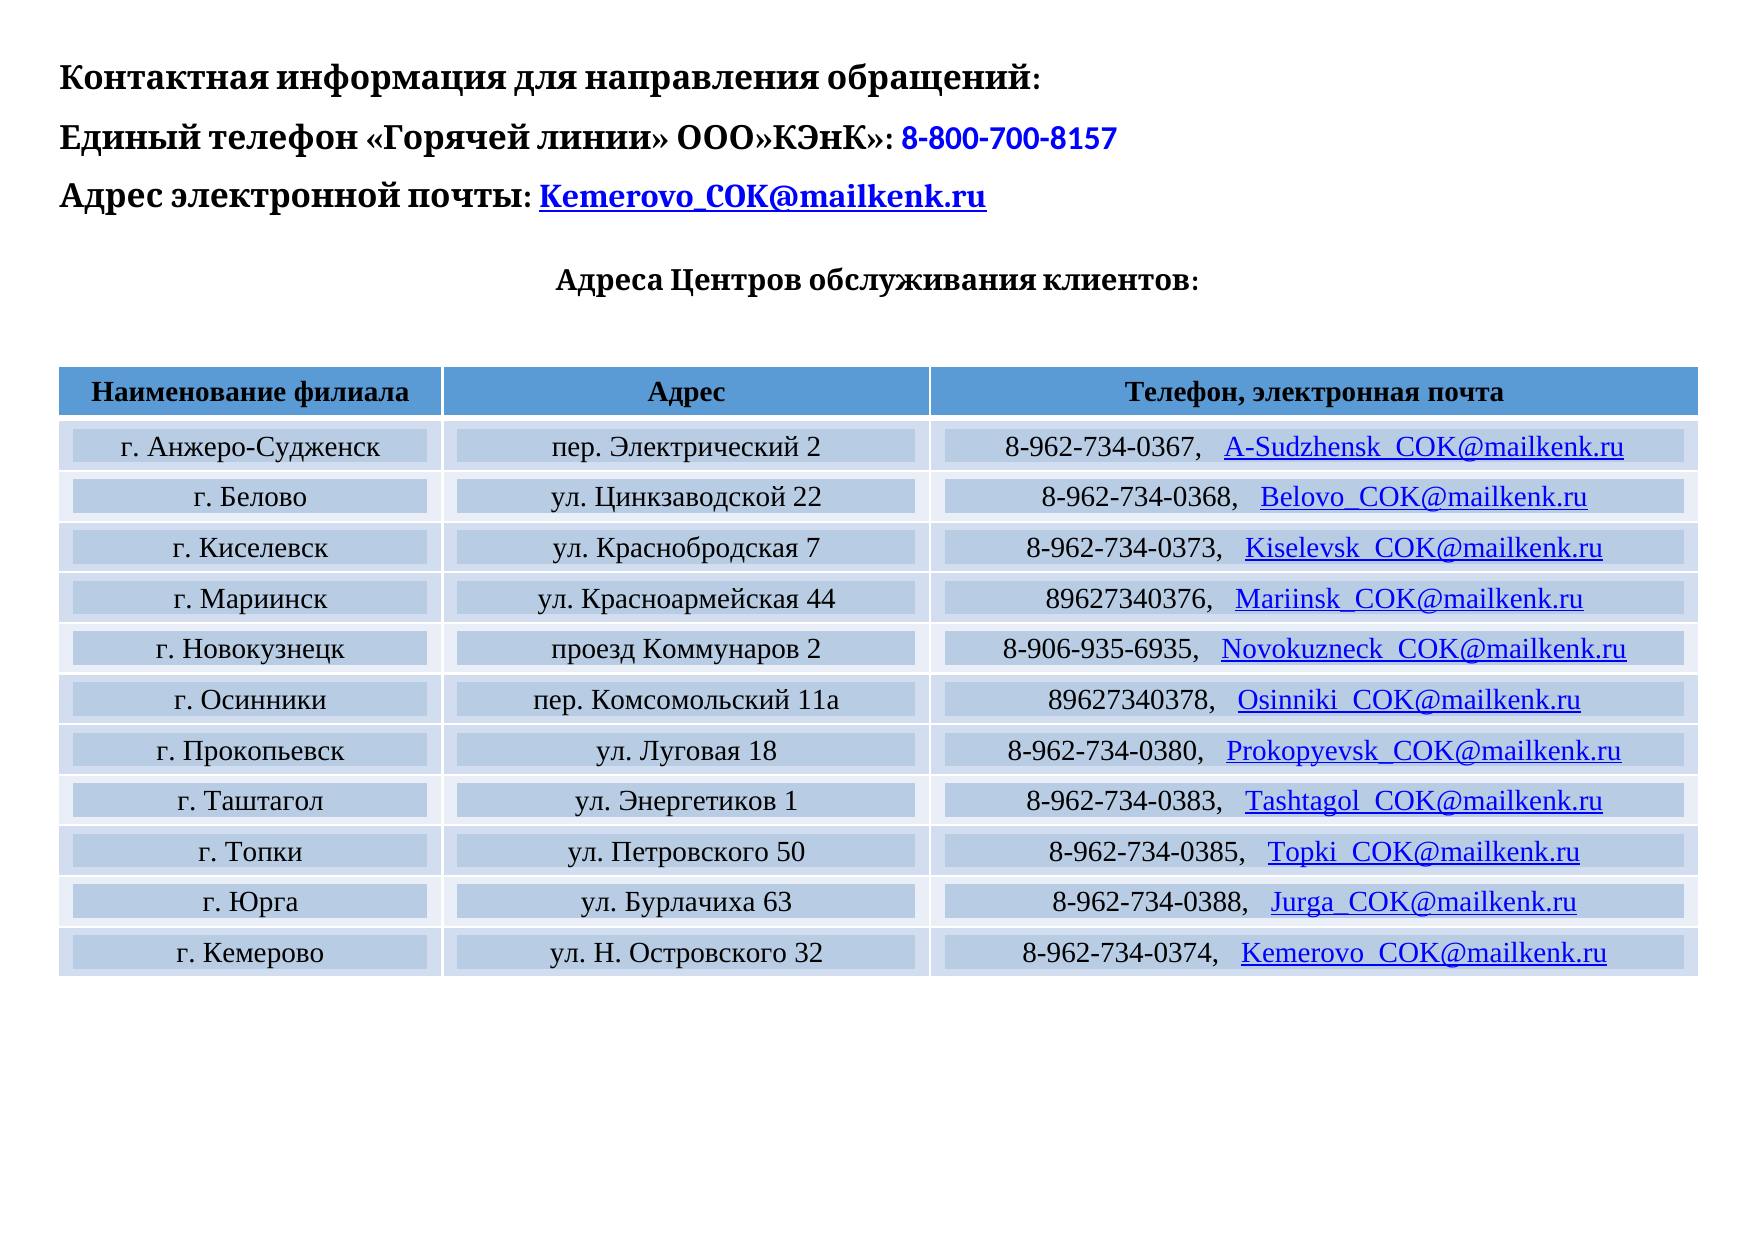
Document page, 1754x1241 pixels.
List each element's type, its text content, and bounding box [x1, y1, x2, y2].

table_cell г. Юрга [59, 877, 441, 926]
table_cell ул. Краснобродская 7 [444, 523, 929, 571]
table_cell 8-962-734-0383, Tashtagol_COK@mailkenk.ru [931, 776, 1698, 824]
table_header Адрес [444, 367, 929, 415]
table_cell пер. Комсомольский 11а [444, 675, 929, 723]
table_cell г. Белово [59, 472, 441, 521]
table_cell г. Киселевск [59, 523, 441, 571]
table_cell 8-962-734-0385, Topki_COK@mailkenk.ru [931, 826, 1698, 875]
table_cell г. Прокопьевск [59, 725, 441, 774]
table_cell ул. Н. Островского 32 [444, 928, 929, 976]
table_cell г. Анжеро-Судженск [59, 421, 441, 470]
table_cell г. Кемерово [59, 928, 441, 976]
table_cell ул. Луговая 18 [444, 725, 929, 774]
table_cell 8-962-734-0374, Kemerovo_COK@mailkenk.ru [931, 928, 1698, 976]
table_cell 8-962-734-0373, Kiselevsk_COK@mailkenk.ru [931, 523, 1698, 571]
table_cell 89627340378, Osinniki_COK@mailkenk.ru [931, 675, 1698, 723]
table_header Наименование филиала [59, 367, 441, 415]
table_cell 8-962-734-0388, Jurga_COK@mailkenk.ru [931, 877, 1698, 926]
table_cell ул. Энергетиков 1 [444, 776, 929, 824]
text Единый телефон «Горячей линии» ООО»КЭнК»: 8-800-700-8157 [59, 117, 1695, 157]
table_cell г. Топки [59, 826, 441, 875]
table_cell 8-962-734-0368, Belovo_COK@mailkenk.ru [931, 472, 1698, 521]
text Адреса Центров обслуживания клиентов: [59, 264, 1695, 297]
table_cell 8-962-734-0380, Prokopyevsk_COK@mailkenk.ru [931, 725, 1698, 774]
table_cell ул. Бурлачиха 63 [444, 877, 929, 926]
table_cell ул. Красноармейская 44 [444, 573, 929, 622]
table_cell ул. Петровского 50 [444, 826, 929, 875]
text Адрес электронной почты: Kemerovo_COK@mailkenk.ru [59, 178, 1695, 216]
text Контактная информация для направления обращений: [59, 59, 1695, 97]
table_cell пер. Электрический 2 [444, 421, 929, 470]
table_cell г. Новокузнецк [59, 624, 441, 672]
table_cell г. Осинники [59, 675, 441, 723]
table_cell г. Таштагол [59, 776, 441, 824]
table_cell г. Мариинск [59, 573, 441, 622]
table_cell проезд Коммунаров 2 [444, 624, 929, 672]
table_cell 8-962-734-0367, A-Sudzhensk_COK@mailkenk.ru [931, 421, 1698, 470]
table_cell ул. Цинкзаводской 22 [444, 472, 929, 521]
table_cell 8-906-935-6935, Novokuzneck_COK@mailkenk.ru [931, 624, 1698, 672]
table_header Телефон, электронная почта [931, 367, 1698, 415]
table_cell 89627340376, Mariinsk_COK@mailkenk.ru [931, 573, 1698, 622]
